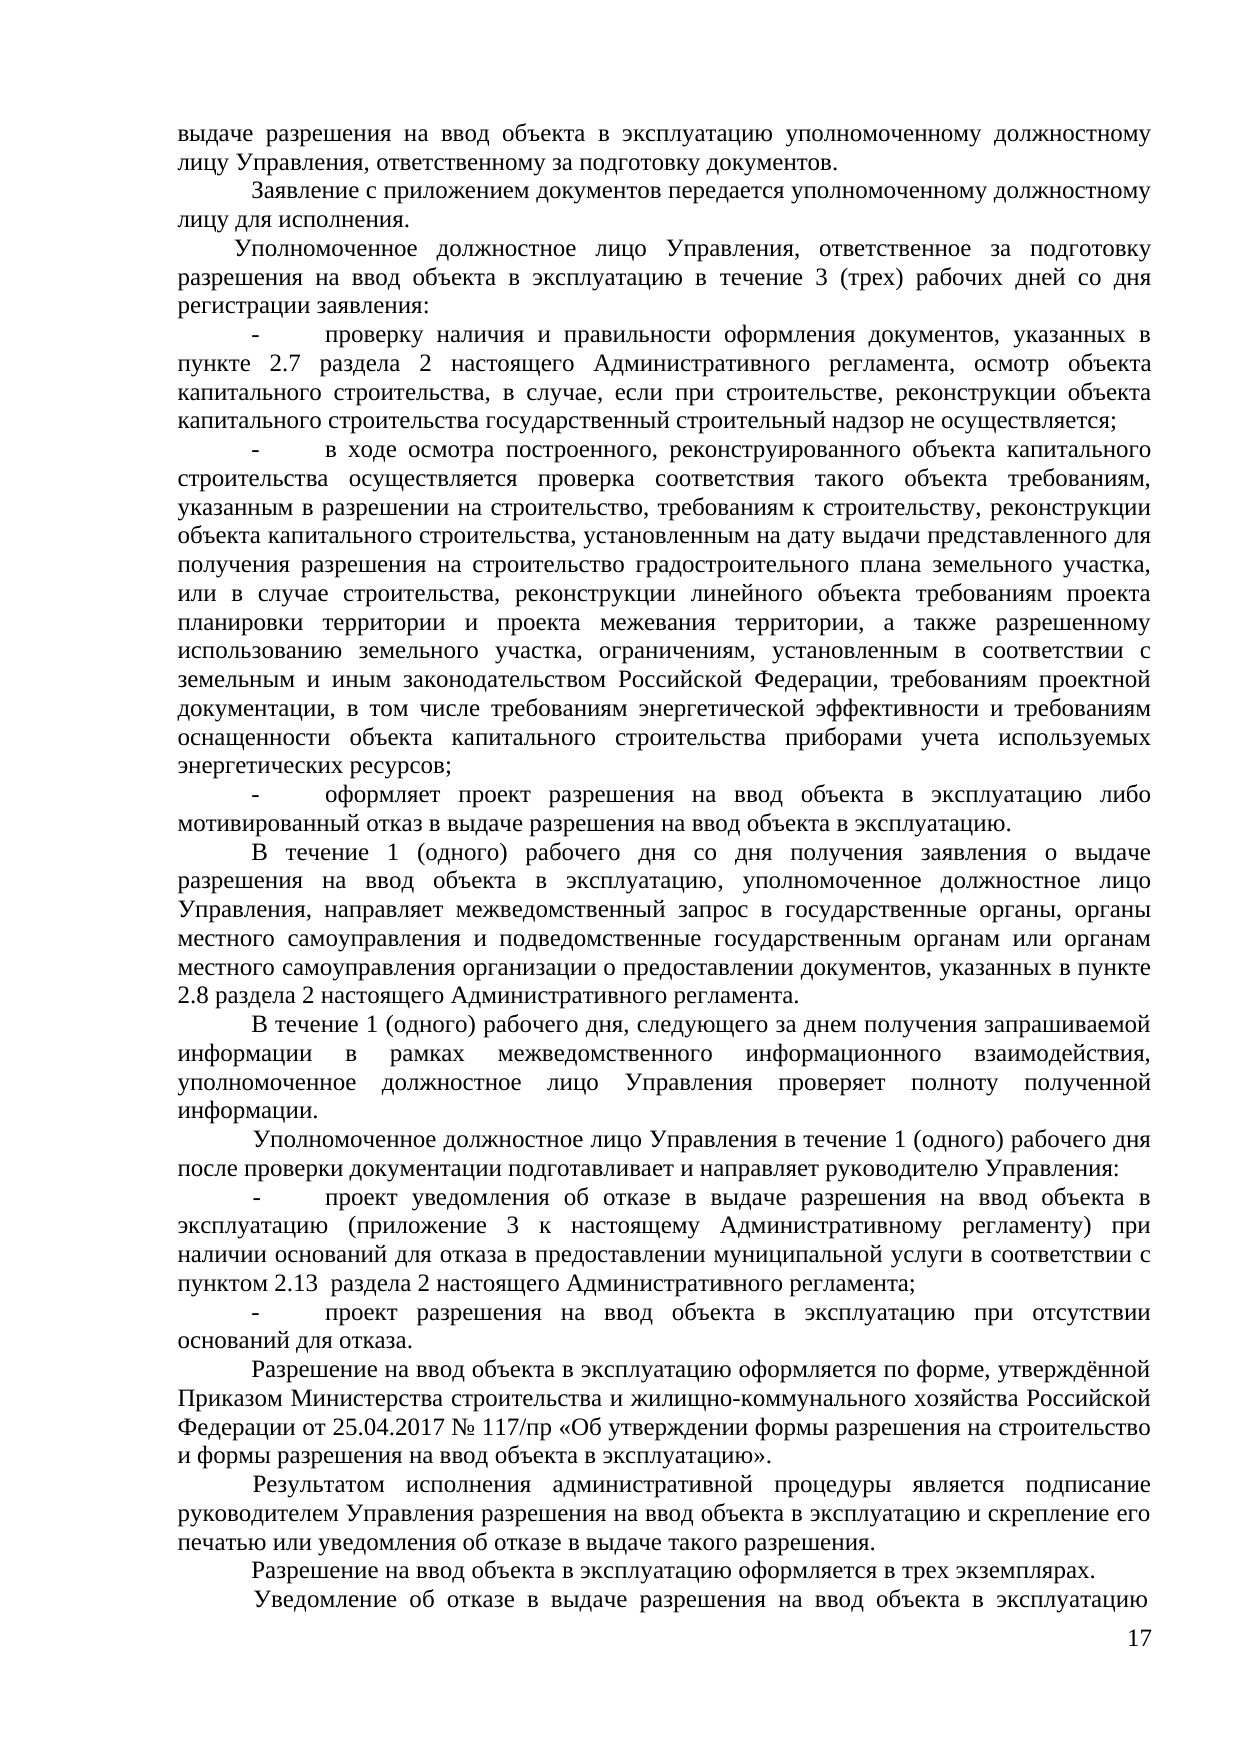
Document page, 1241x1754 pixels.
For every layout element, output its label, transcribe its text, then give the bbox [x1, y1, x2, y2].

text Уполномоченное должностное лицо Управления в течение 1 (одного) рабочего дня после проверки документации подготавливает и направляет руководителю Управления: [177, 1124, 1152, 1182]
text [179, 1584, 1149, 1613]
text - проект уведомления об отказе в выдаче разрешения на ввод объекта в эксплуатацию (приложение 3 к настоящему Административному регламенту) при наличии оснований для отказа в предоставлении муниципальной услуги в соответствии с пунктом 2.13 раздела 2 настоящего Административного регламента; [177, 1182, 1152, 1297]
text Результатом исполнения административной процедуры является подписание руководителем Управления разрешения на ввод объекта в эксплуатацию и скрепление его печатью или уведомления об отказе в выдаче такого разрешения. [177, 1469, 1152, 1556]
text В течение 1 (одного) рабочего дня со дня получения заявления о выдаче разрешения на ввод объекта в эксплуатацию, уполномоченное должностное лицо Управления, направляет межведомственный запрос в государственные органы, органы местного самоуправления и подведомственные государственным органам или органам местного самоуправления организации о предоставлении документов, указанных в пункте 2.8 раздела 2 настоящего Административного регламента. [177, 837, 1152, 1009]
text Разрешение на ввод объекта в эксплуатацию оформляется в трех экземплярах. [177, 1556, 1149, 1584]
text - в ходе осмотра построенного, реконструированного объекта капитального строительства осуществляется проверка соответствия такого объекта требованиям, указанным в разрешении на строительство, требованиям к строительству, реконструкции объекта капитального строительства, установленным на дату выдачи представленного для получения разрешения на строительство градостроительного плана земельного участка, или в случае строительства, реконструкции линейного объекта требованиям проекта планировки территории и проекта межевания территории, а также разрешенному использованию земельного участка, ограничениям, установленным в соответствии с земельным и иным законодательством Российской Федерации, требованиям проектной документации, в том числе требованиям энергетической эффективности и требованиям оснащенности объекта капитального строительства приборами учета используемых энергетических ресурсов; [177, 434, 1152, 779]
text - проект разрешения на ввод объекта в эксплуатацию при отсутствии оснований для отказа. [177, 1297, 1152, 1354]
text Разрешение на ввод объекта в эксплуатацию оформляется по форме, утверждённой Приказом Министерства строительства и жилищно-коммунального хозяйства Российской Федерации от 25.04.2017 № 117/пр «Об утверждении формы разрешения на строительство и формы разрешения на ввод объекта в эксплуатацию». [177, 1354, 1152, 1469]
text - проверку наличия и правильности оформления документов, указанных в пункте 2.7 раздела 2 настоящего Административного регламента, осмотр объекта капитального строительства, в случае, если при строительстве, реконструкции объекта капитального строительства государственный строительный надзор не осуществляется; [177, 319, 1152, 434]
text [177, 118, 1152, 176]
text В течение 1 (одного) рабочего дня, следующего за днем получения запрашиваемой информации в рамках межведомственного информационного взаимодействия, уполномоченное должностное лицо Управления проверяет полноту полученной информации. [177, 1009, 1152, 1124]
text - оформляет проект разрешения на ввод объекта в эксплуатацию либо мотивированный отказ в выдаче разрешения на ввод объекта в эксплуатацию. [177, 779, 1152, 837]
text Заявление с приложением документов передается уполномоченному должностному лицу для исполнения. [177, 176, 1152, 233]
text Уполномоченное должностное лицо Управления, ответственное за подготовку разрешения на ввод объекта в эксплуатацию в течение 3 (трех) рабочих дней со дня регистрации заявления: [177, 233, 1152, 319]
